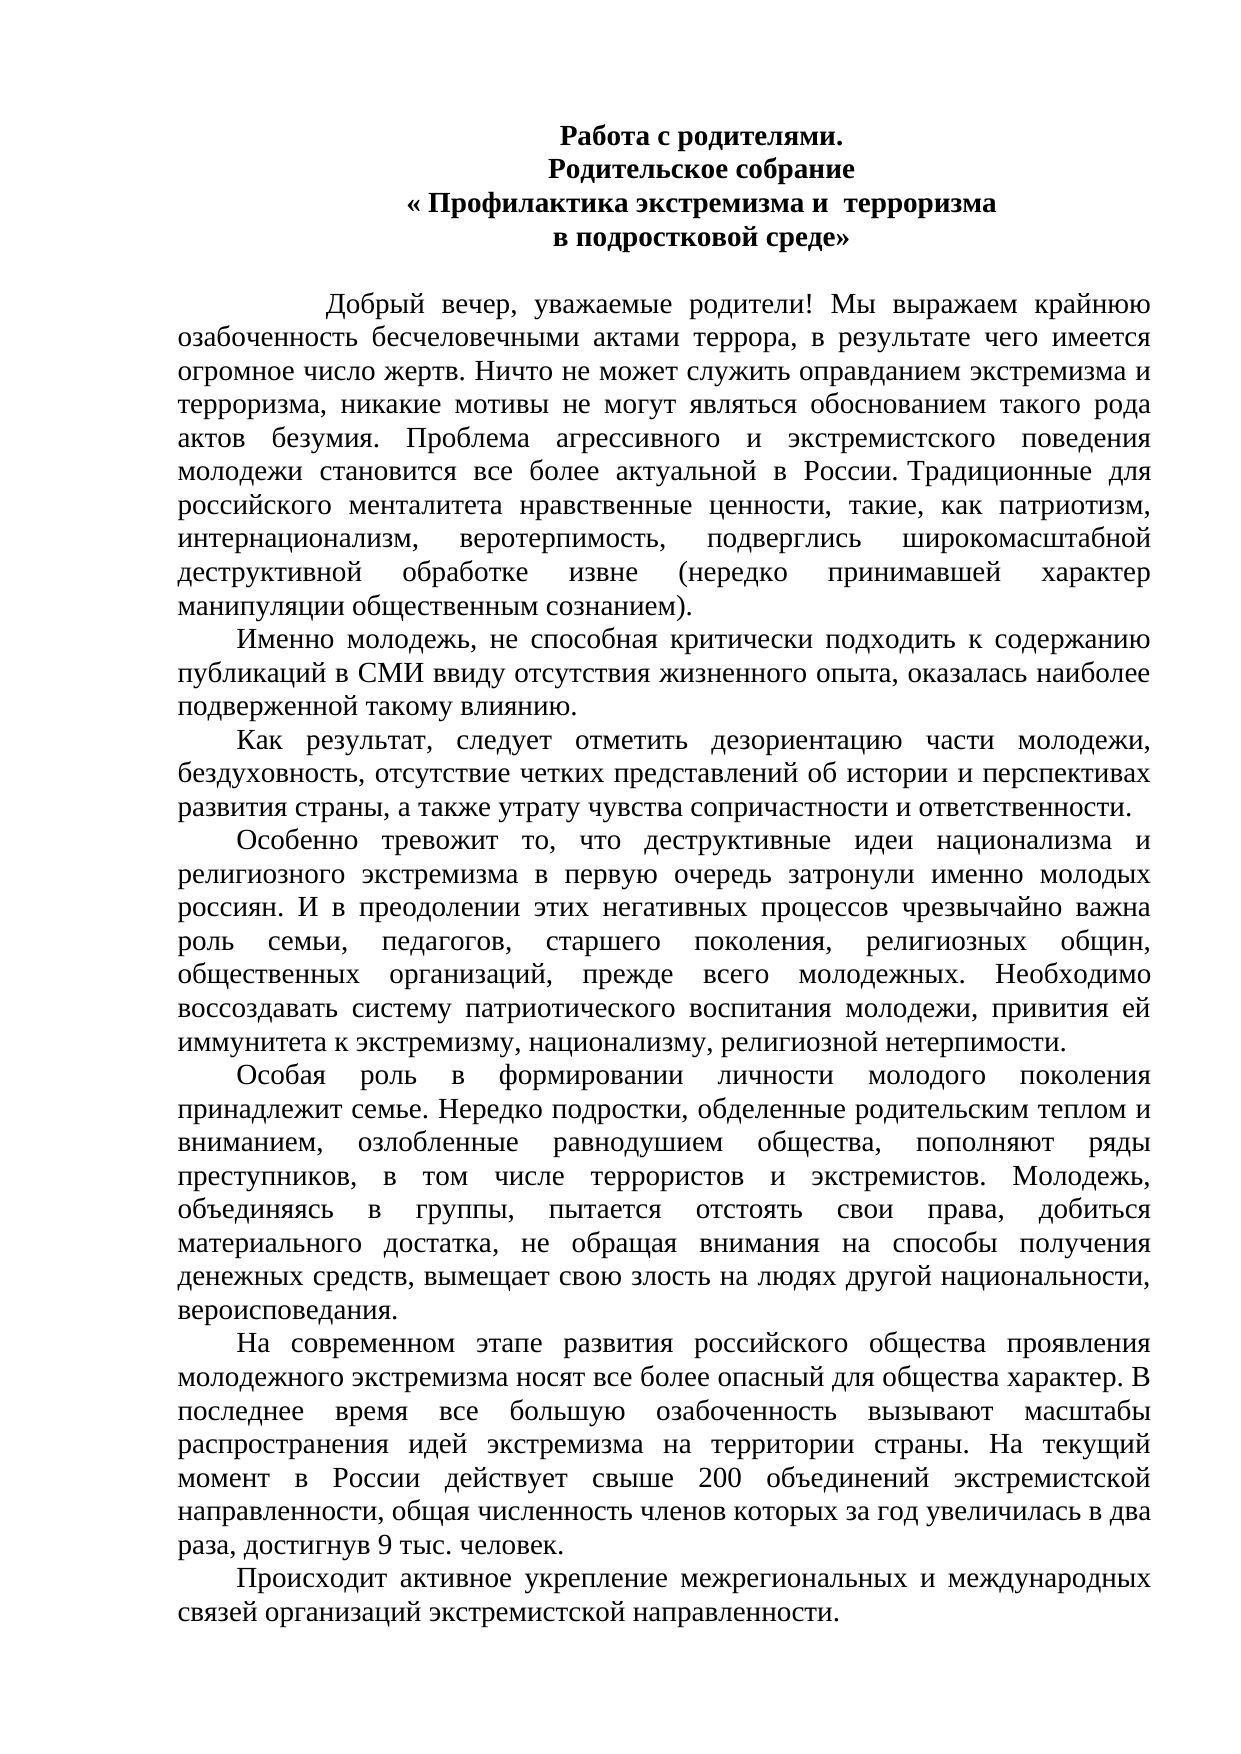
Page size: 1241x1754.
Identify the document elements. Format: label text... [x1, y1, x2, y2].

text Особая роль в формировании личности молодого поколения принадлежит семье. Нередко подростки, обделенные родительским теплом и вниманием, озлобленные равнодушием общества, пополняют ряды преступников, в том числе террористов и экстремистов. Молодежь, объединяясь в группы, пытается отстоять свои права, добиться материального достатка, не обращая внимания на способы получения денежных средств, вымещает свою злость на людях другой национальности, вероисповедания. [177, 1057, 1152, 1326]
text Происходит активное укрепление межрегиональных и международных связей организаций экстремистской направленности. [177, 1560, 1152, 1627]
text Как результат, следует отметить дезориентацию части молодежи, бездуховность, отсутствие четких представлений об истории и перспективах развития страны, а также утрату чувства сопричастности и ответственности. [177, 722, 1152, 822]
text Работа с родителями. [177, 118, 1152, 152]
text Именно молодежь, не способная критически подходить к содержанию публикаций в СМИ ввиду отсутствия жизненного опыта, оказалась наиболее подверженной такому влиянию. [177, 621, 1152, 722]
text Добрый вечер, уважаемые родители! Мы выражаем крайнюю озабоченность бесчеловечными актами террора, в результате чего имеется огромное число жертв. Ничто не может служить оправданием экстремизма и терроризма, никакие мотивы не могут являться обоснованием такого рода актов безумия. Проблема агрессивного и экстремистского поведения молодежи становится все более актуальной в России. Традиционные для российского менталитета нравственные ценности, такие, как патриотизм, интернационализм, веротерпимость, подверглись широкомасштабной деструктивной обработке извне (нередко принимавшей характер манипуляции общественным сознанием). [177, 286, 1152, 621]
text Родительское собрание [177, 152, 1152, 185]
text Особенно тревожит то, что деструктивные идеи национализма и религиозного экстремизма в первую очередь затронули именно молодых россиян. И в преодолении этих негативных процессов чрезвычайно важна роль семьи, педагогов, старшего поколения, религиозных общин, общественных организаций, прежде всего молодежных. Необходимо воссоздавать систему патриотического воспитания молодежи, привития ей иммунитета к экстремизму, национализму, религиозной нетерпимости. [177, 822, 1152, 1057]
text « Профилактика экстремизма и терроризма [177, 185, 1152, 219]
text в подростковой среде» [177, 219, 1152, 252]
text На современном этапе развития российского общества проявления молодежного экстремизма носят все более опасный для общества характер. В последнее время все большую озабоченность вызывают масштабы распространения идей экстремизма на территории страны. На текущий момент в России действует свыше 200 объединений экстремистской направленности, общая численность членов которых за год увеличилась в два раза, достигнув 9 тыс. человек. [177, 1326, 1152, 1560]
